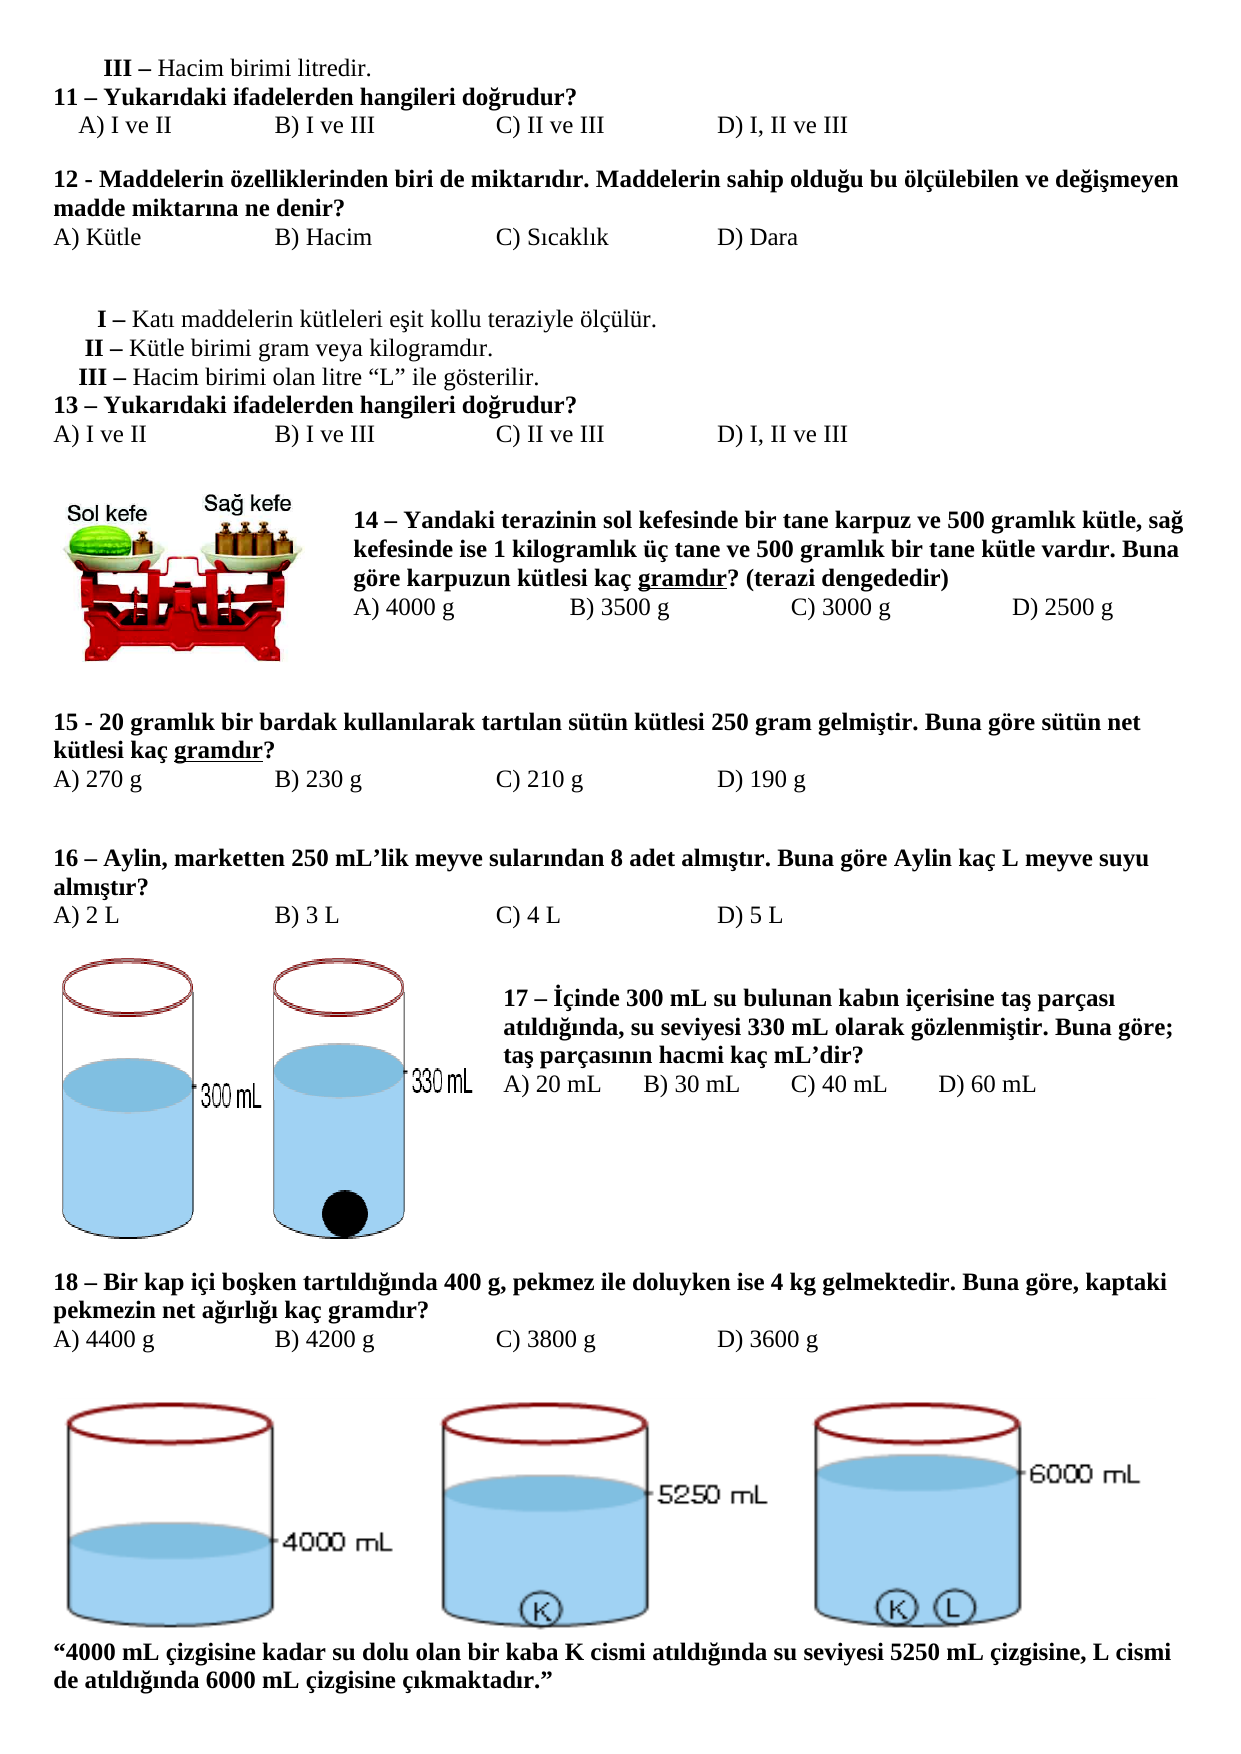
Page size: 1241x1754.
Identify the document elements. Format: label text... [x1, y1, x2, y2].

text 17 – İçinde 300 mL su bulunan kabın içerisine taş parçası atıldığında, su seviyesi 330 mL olarak gözlenmiştir. Buna göre; taş parçasının hacmi kaç mL’dir? [503, 983, 1196, 1069]
text III – Hacim birimi litredir. [53, 53, 1196, 82]
text A) I ve II B) I ve III C) II ve III D) I, II ve III [53, 111, 1196, 139]
text A) 270 g B) 230 g C) 210 g D) 190 g [53, 764, 1196, 793]
text 15 - 20 gramlık bir bardak kullanılarak tartılan sütün kütlesi 250 gram gelmiştir. Buna göre sütün net kütlesi kaç gramdır? [53, 707, 1196, 764]
text A) 2 L B) 3 L C) 4 L D) 5 L [53, 901, 1196, 929]
text A) 20 mL B) 30 mL C) 40 mL D) 60 mL [503, 1069, 1196, 1098]
picture [56, 482, 306, 665]
text “4000 mL çizgisine kadar su dolu olan bir kaba K cismi atıldığında su seviyesi 5250 mL çizgisine, L cismi de atıldığında 6000 mL çizgisine çıkmaktadır.” [53, 1637, 1196, 1694]
text 11 – Yukarıdaki ifadelerden hangileri doğrudur? [53, 82, 1196, 111]
text I – Katı maddelerin kütleleri eşit kollu teraziyle ölçülür. [53, 304, 1196, 333]
text III – Hacim birimi olan litre “L” ile gösterilir. [53, 362, 1196, 391]
text 14 – Yandaki terazinin sol kefesinde bir tane karpuz ve 500 gramlık kütle, sağ kefesinde ise 1 kilogramlık üç tane ve 500 gramlık bir tane kütle vardır. Buna göre karpuzun kütlesi kaç gramdır? (terazi dengededir) [353, 506, 1196, 592]
text A) 4000 g B) 3500 g C) 3000 g D) 2500 g [353, 592, 1196, 621]
text A) 4400 g B) 4200 g C) 3800 g D) 3600 g [53, 1324, 1215, 1353]
text 12 - Maddelerin özelliklerinden biri de miktarıdır. Maddelerin sahip olduğu bu ölçülebilen ve değişmeyen madde miktarına ne denir? [53, 164, 1196, 222]
text A) Kütle B) Hacim C) Sıcaklık D) Dara [53, 222, 1196, 251]
text 13 – Yukarıdaki ifadelerden hangileri doğrudur? [53, 391, 1196, 419]
picture [56, 949, 479, 1245]
text II – Kütle birimi gram veya kilogramdır. [53, 333, 1196, 362]
picture [56, 1397, 1157, 1638]
text 18 – Bir kap içi boşken tartıldığında 400 g, pekmez ile doluyken ise 4 kg gelmektedir. Buna göre, kaptaki pekmezin net ağırlığı kaç gramdır? [53, 1267, 1215, 1324]
text 16 – Aylin, marketten 250 mL’lik meyve sularından 8 adet almıştır. Buna göre Aylin kaç L meyve suyu almıştır? [53, 843, 1196, 901]
text A) I ve II B) I ve III C) II ve III D) I, II ve III [53, 419, 1196, 448]
